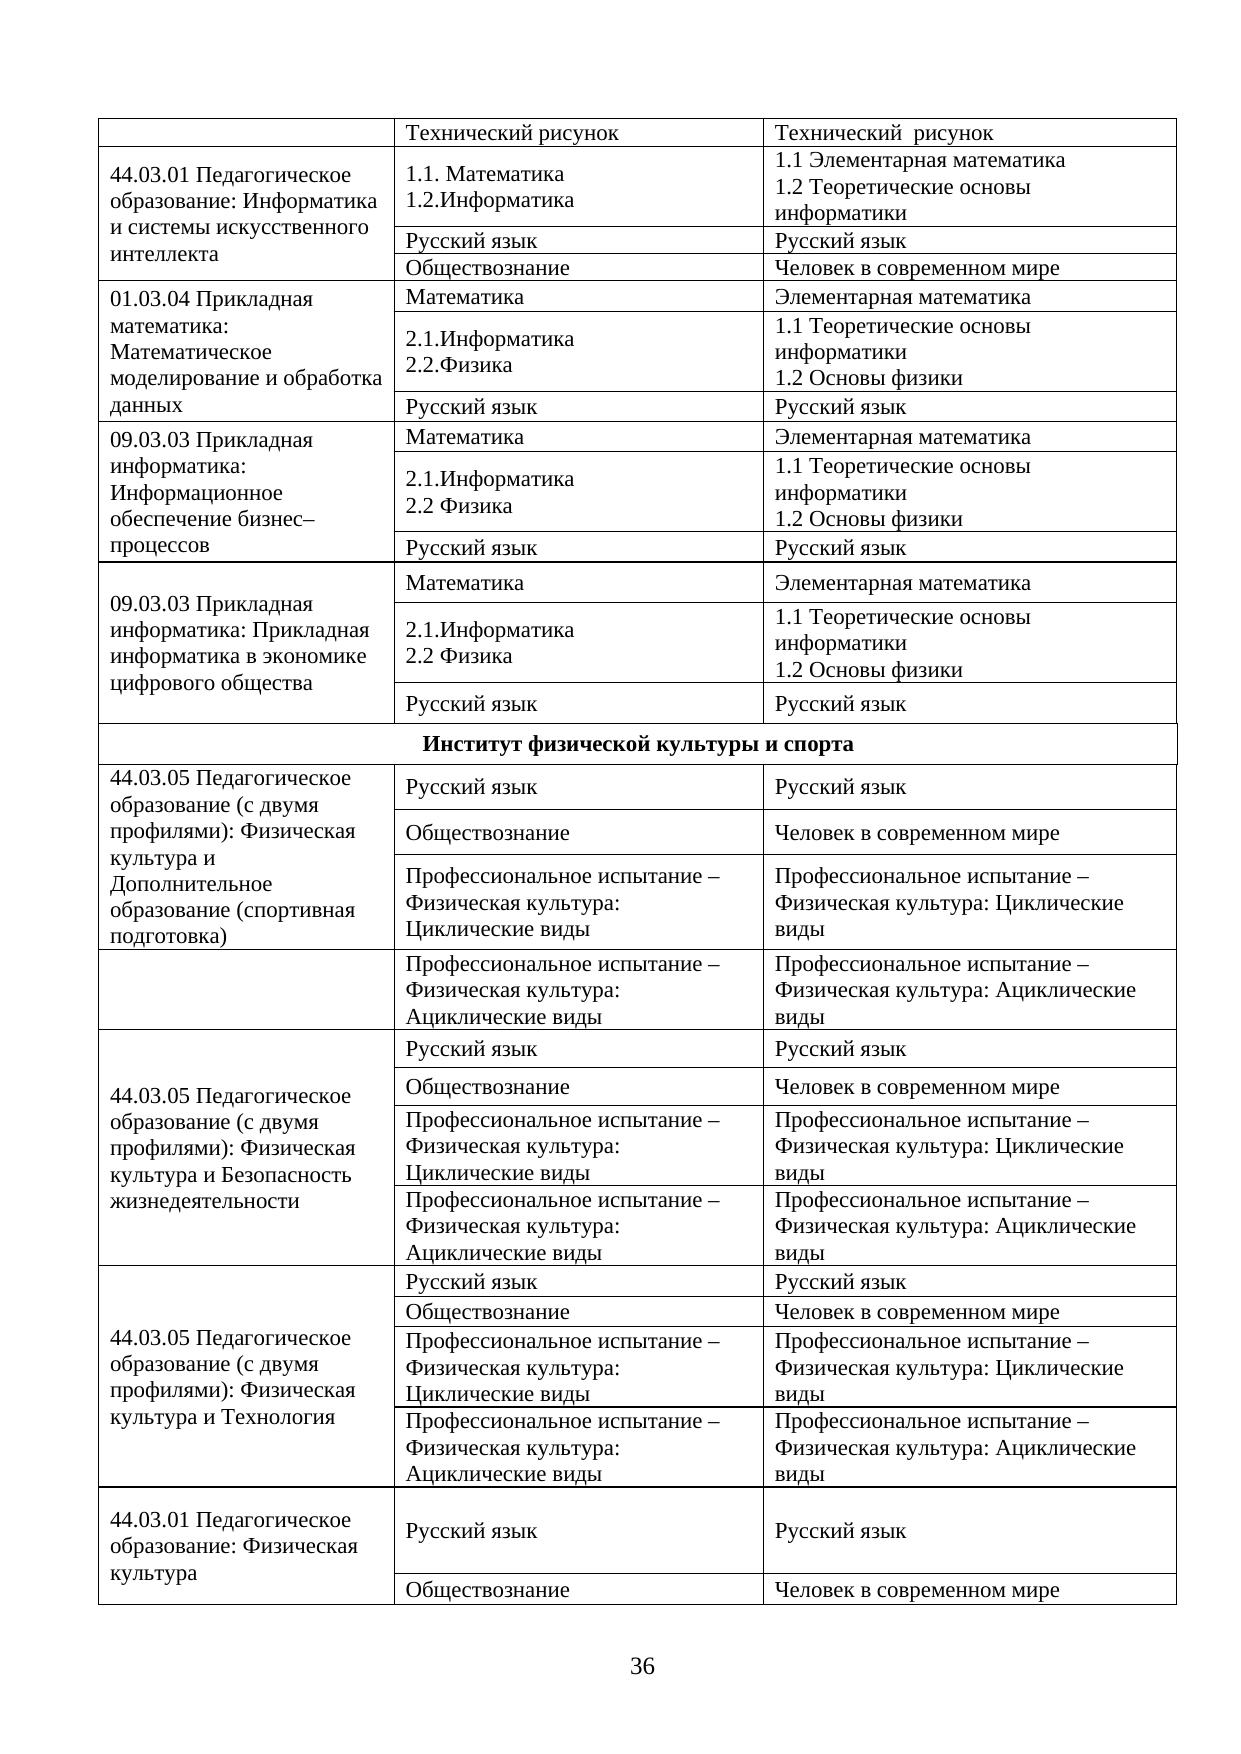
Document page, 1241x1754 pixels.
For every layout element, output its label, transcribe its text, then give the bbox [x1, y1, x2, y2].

table_cell Обществознание [395, 254, 763, 280]
table_cell Профессиональное испытание – Технический рисунок [764, 119, 1176, 146]
table_cell Человек в современном мире [764, 1574, 1176, 1604]
table_cell Профессиональное испытание – Физическая культура: Циклические виды [764, 1327, 1176, 1406]
table_cell Русский язык [395, 765, 763, 809]
table_cell Профессиональное испытание –Физическая культура: Ациклические виды [764, 1186, 1176, 1265]
table_cell Русский язык [395, 1030, 763, 1067]
table_cell Русский язык [395, 1266, 763, 1296]
table_cell 1.1. Математика 1.2.Информатика [395, 147, 763, 226]
table_cell Человек в современном мире [764, 1068, 1176, 1105]
table_cell Профессиональное испытание – Технический рисунок [395, 119, 763, 146]
table_cell Русский язык [395, 227, 763, 253]
table_cell Обществознание [395, 1297, 763, 1326]
table_cell 1.1 Теоретические основы информатики 1.2 Основы физики [764, 452, 1176, 531]
table_cell Профессиональное испытание –Физическая культура: Ациклические виды [395, 950, 763, 1029]
table_cell Профессиональное испытание – Физическая культура: Циклические виды [395, 1327, 763, 1406]
table_cell Обществознание [395, 1068, 763, 1105]
table_cell Профессиональное испытание –Физическая культура: Ациклические виды [764, 950, 1176, 1029]
table_cell Русский язык [764, 1488, 1176, 1573]
table_cell [99, 119, 394, 146]
table_cell Человек в современном мире [764, 254, 1176, 280]
table_cell 1.1 Элементарная математика 1.2 Теоретические основы информатики [764, 147, 1176, 226]
table_cell Русский язык [764, 683, 1176, 723]
table_cell [99, 950, 394, 1029]
table_cell Человек в современном мире [764, 810, 1176, 854]
table_cell Обществознание [395, 1574, 763, 1604]
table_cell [764, 1408, 1176, 1486]
table_cell 44.03.05 Педагогическое образование (с двумя профилями): Физическая культура и Дополнительное образование (спортивная подготовка) [99, 765, 394, 949]
table_cell 44.03.05 Педагогическое образование (с двумя профилями): Физическая культура и Безопасность жизнедеятельности [99, 1030, 394, 1265]
table_cell 1.1 Теоретические основы информатики 1.2 Основы физики [764, 603, 1176, 682]
table_cell 2.1.Информатика 2.2 Физика [395, 452, 763, 531]
table_cell Русский язык [764, 227, 1176, 253]
table_cell Институт физической культуры и спорта [99, 724, 1177, 763]
table_cell Русский язык [764, 765, 1176, 809]
table_cell Русский язык [395, 532, 763, 561]
table_cell Русский язык [395, 1488, 763, 1573]
table_cell Русский язык [764, 532, 1176, 561]
table_cell Элементарная математика [764, 563, 1176, 602]
table_cell 2.1.Информатика 2.2 Физика [395, 603, 763, 682]
table_cell Профессиональное испытание –Физическая культура: Ациклические виды [395, 1186, 763, 1265]
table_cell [395, 1408, 763, 1486]
table_cell Русский язык [764, 392, 1176, 421]
table_cell 01.03.04 Прикладная математика: Математическое моделирование и обработка данных [99, 281, 394, 421]
table_cell Профессиональное испытание – Физическая культура: Циклические виды [395, 1106, 763, 1185]
table_cell Математика [395, 281, 763, 311]
table_cell 44.03.01 Педагогическое образование: Информатика и системы искусственного интеллекта [99, 147, 394, 280]
table_cell Человек в современном мире [764, 1297, 1176, 1326]
table_cell 2.1.Информатика 2.2.Физика [395, 312, 763, 391]
table_cell Элементарная математика [764, 281, 1176, 311]
table_cell Профессиональное испытание – Физическая культура: Циклические виды [764, 1106, 1176, 1185]
table_cell Обществознание [395, 810, 763, 854]
table_cell Математика [395, 563, 763, 602]
table_cell 44.03.01 Педагогическое образование: Физическая культура [99, 1488, 394, 1604]
table_cell Математика [395, 422, 763, 451]
table_cell Русский язык [764, 1266, 1176, 1296]
table_cell Элементарная математика [764, 422, 1176, 451]
table_cell 09.03.03 Прикладная информатика: Информационное обеспечение бизнес–процессов [99, 422, 394, 561]
table_cell 44.03.05 Педагогическое образование (с двумя профилями): Физическая культура и Технология [99, 1266, 394, 1486]
table_cell Русский язык [764, 1030, 1176, 1067]
table_cell Профессиональное испытание – Физическая культура: Циклические виды [764, 855, 1176, 949]
table_cell 09.03.03 Прикладная информатика: Прикладная информатика в экономике цифрового общества [99, 563, 394, 723]
table_cell Русский язык [395, 683, 763, 723]
table_cell 1.1 Теоретические основы информатики 1.2 Основы физики [764, 312, 1176, 391]
table_cell Русский язык [395, 392, 763, 421]
table_cell Профессиональное испытание – Физическая культура: Циклические виды [395, 855, 763, 949]
